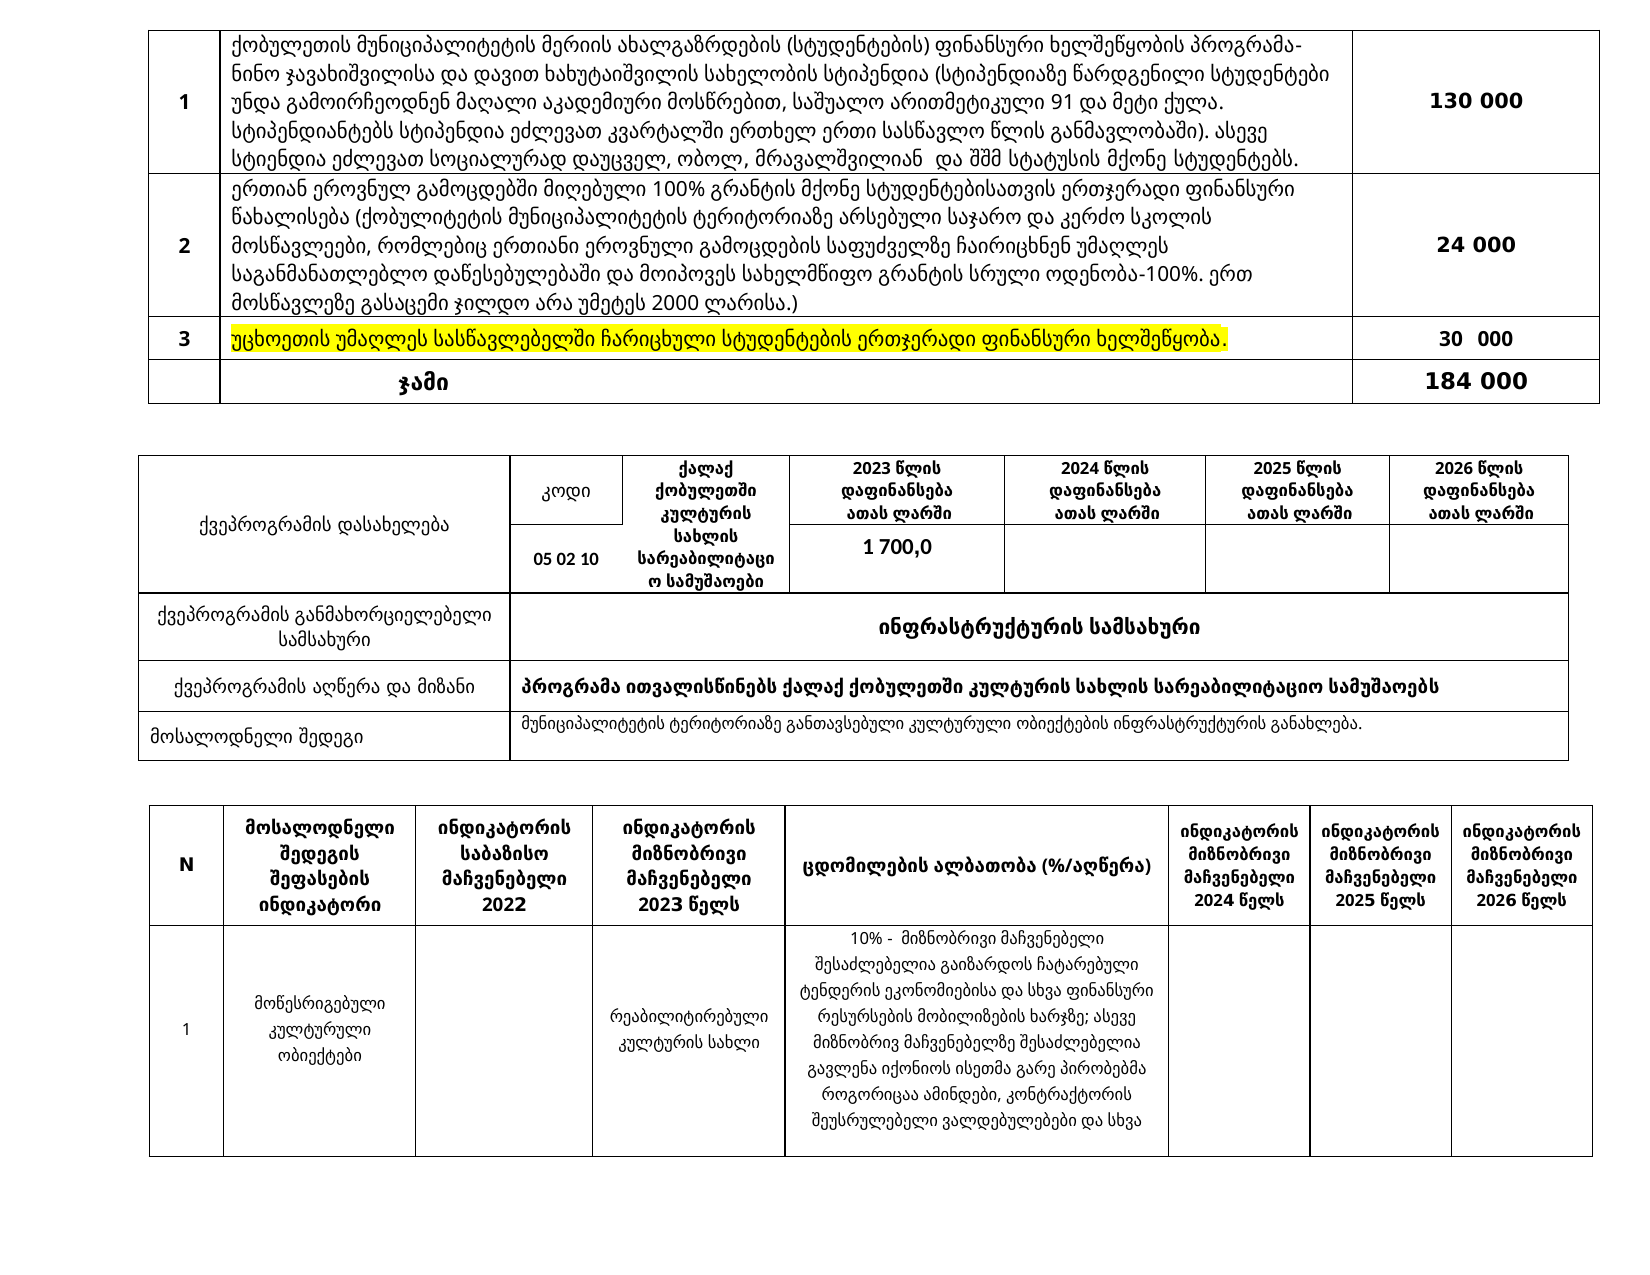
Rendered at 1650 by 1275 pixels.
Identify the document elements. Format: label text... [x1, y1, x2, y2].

table_header 2026 წლის დაფინანსება ათას ლარში [1390, 456, 1568, 524]
table_cell [1206, 525, 1389, 592]
table_header 2025 წლის დაფინანსება ათას ლარში [1206, 456, 1389, 524]
table_cell 1 [150, 926, 223, 1156]
table_header ცდომილების ალბათობა (%/აღწერა) [786, 806, 1168, 925]
table_cell [1169, 926, 1309, 1156]
table_cell 3 [149, 317, 219, 359]
table_cell 130 000 [1353, 31, 1599, 173]
table_cell [1452, 926, 1592, 1156]
table_header ინდიკატორის მიზნობრივი მაჩვენებელი 2023 წელს [593, 806, 784, 925]
table_cell [416, 926, 592, 1156]
table_cell 10% - მიზნობრივი მაჩვენებელი შესაძლებელია გაიზარდოს ჩატარებული ტენდერის ეკონომიებისა და სხვა ფინანსური რესურსების მობილიზების ხარჯზე; ასევე მიზნობრივ მაჩვენებელზე შესაძლებელია გავლენა იქონიოს ისეთმა გარე პირობებმა როგორიცაა ამინდები, კონტრაქტორის შეუსრულებელი ვალდებულებები და სხვა [786, 926, 1168, 1156]
table_header ინდიკატორის მიზნობრივი მაჩვენებელი 2026 წელს [1452, 806, 1592, 925]
table_header 2024 წლის დაფინანსება ათას ლარში [1005, 456, 1205, 524]
table_header მოსალოდნელი შედეგის შეფასების ინდიკატორი [224, 806, 415, 925]
table_cell 30 000 [1353, 317, 1599, 359]
table_header N [150, 806, 223, 925]
table_cell ქობულეთის მუნიციპალიტეტის მერიის ახალგაზრდების (სტუდენტების) ფინანსური ხელშეწყობის პროგრამა-ნინო ჯავახიშვილისა და დავით ხახუტაიშვილის სახელობის სტიპენდია (სტიპენდიაზე წარდგენილი სტუდენტები უნდა გამოირჩეოდნენ მაღალი აკადემიური მოსწრებით, საშუალო არითმეტიკული 91 და მეტი ქულა. სტიპენდიანტებს სტიპენდია ეძლევათ კვარტალში ერთხელ ერთი სასწავლო წლის განმავლობაში). ასევე სტიენდია ეძლევათ სოციალურად დაუცველ, ობოლ, მრავალშვილიან და შშმ სტატუსის მქონე სტუდენტებს. [221, 31, 1352, 173]
table_header ინდიკატორის საბაზისო მაჩვენებელი 2022 [416, 806, 592, 925]
table_cell [1311, 926, 1451, 1156]
table_cell მუნიციპალიტეტის ტერიტორიაზე განთავსებული კულტურული ობიექტების ინფრასტრუქტურის განახლება. [511, 712, 1568, 760]
table_header ინდიკატორის მიზნობრივი მაჩვენებელი 2024 წელს [1169, 806, 1309, 925]
table_cell პროგრამა ითვალისწინებს ქალაქ ქობულეთში კულტურის სახლის სარეაბილიტაციო სამუშაოებს [511, 661, 1568, 711]
table_cell მოსალოდნელი შედეგი [139, 712, 509, 760]
table_cell [1390, 525, 1568, 592]
table_cell 05 02 10 [511, 525, 622, 592]
table_cell უცხოეთის უმაღლეს სასწავლებელში ჩარიცხული სტუდენტების ერთჯერადი ფინანსური ხელშეწყობა. [221, 317, 1352, 359]
table_header 2023 წლის დაფინანსება ათას ლარში [790, 456, 1004, 524]
table_cell 184 000 [1353, 360, 1599, 403]
table_cell ერთიან ეროვნულ გამოცდებში მიღებული 100% გრანტის მქონე სტუდენტებისათვის ერთჯერადი ფინანსური წახალისება (ქობულიტეტის მუნიციპალიტეტის ტერიტორიაზე არსებული საჯარო და კერძო სკოლის მოსწავლეები, რომლებიც ერთიანი ეროვნული გამოცდების საფუძველზე ჩაირიცხნენ უმაღლეს საგანმანათლებლო დაწესებულებაში და მოიპოვეს სახელმწიფო გრანტის სრული ოდენობა-100%. ერთ მოსწავლეზე გასაცემი ჯილდო არა უმეტეს 2000 ლარისა.) [221, 174, 1352, 316]
table_header ინდიკატორის მიზნობრივი მაჩვენებელი 2025 წელს [1311, 806, 1451, 925]
table_header კოდი [511, 456, 622, 524]
table_cell 2 [149, 174, 219, 316]
table_cell [1005, 525, 1205, 592]
table_cell 1 700,0 [790, 525, 1004, 592]
table_cell მოწესრიგებული კულტურული ობიექტები [224, 926, 415, 1156]
table_header ქვეპროგრამის დასახელება [139, 456, 509, 592]
table_cell 24 000 [1353, 174, 1599, 316]
table_header ქალაქ ქობულეთში კულტურის სახლის სარეაბილიტაციო სამუშაოები [622, 456, 789, 592]
table_cell ქვეპროგრამის განმახორციელებელი სამსახური [139, 594, 509, 659]
table_cell 1 [149, 31, 219, 173]
table_cell [149, 360, 219, 403]
table_cell რეაბილიტირებული კულტურის სახლი [593, 926, 784, 1156]
table_cell ქვეპროგრამის აღწერა და მიზანი [139, 661, 509, 711]
table_cell ჯამი [221, 360, 1352, 403]
table_cell ინფრასტრუქტურის სამსახური [511, 594, 1568, 659]
